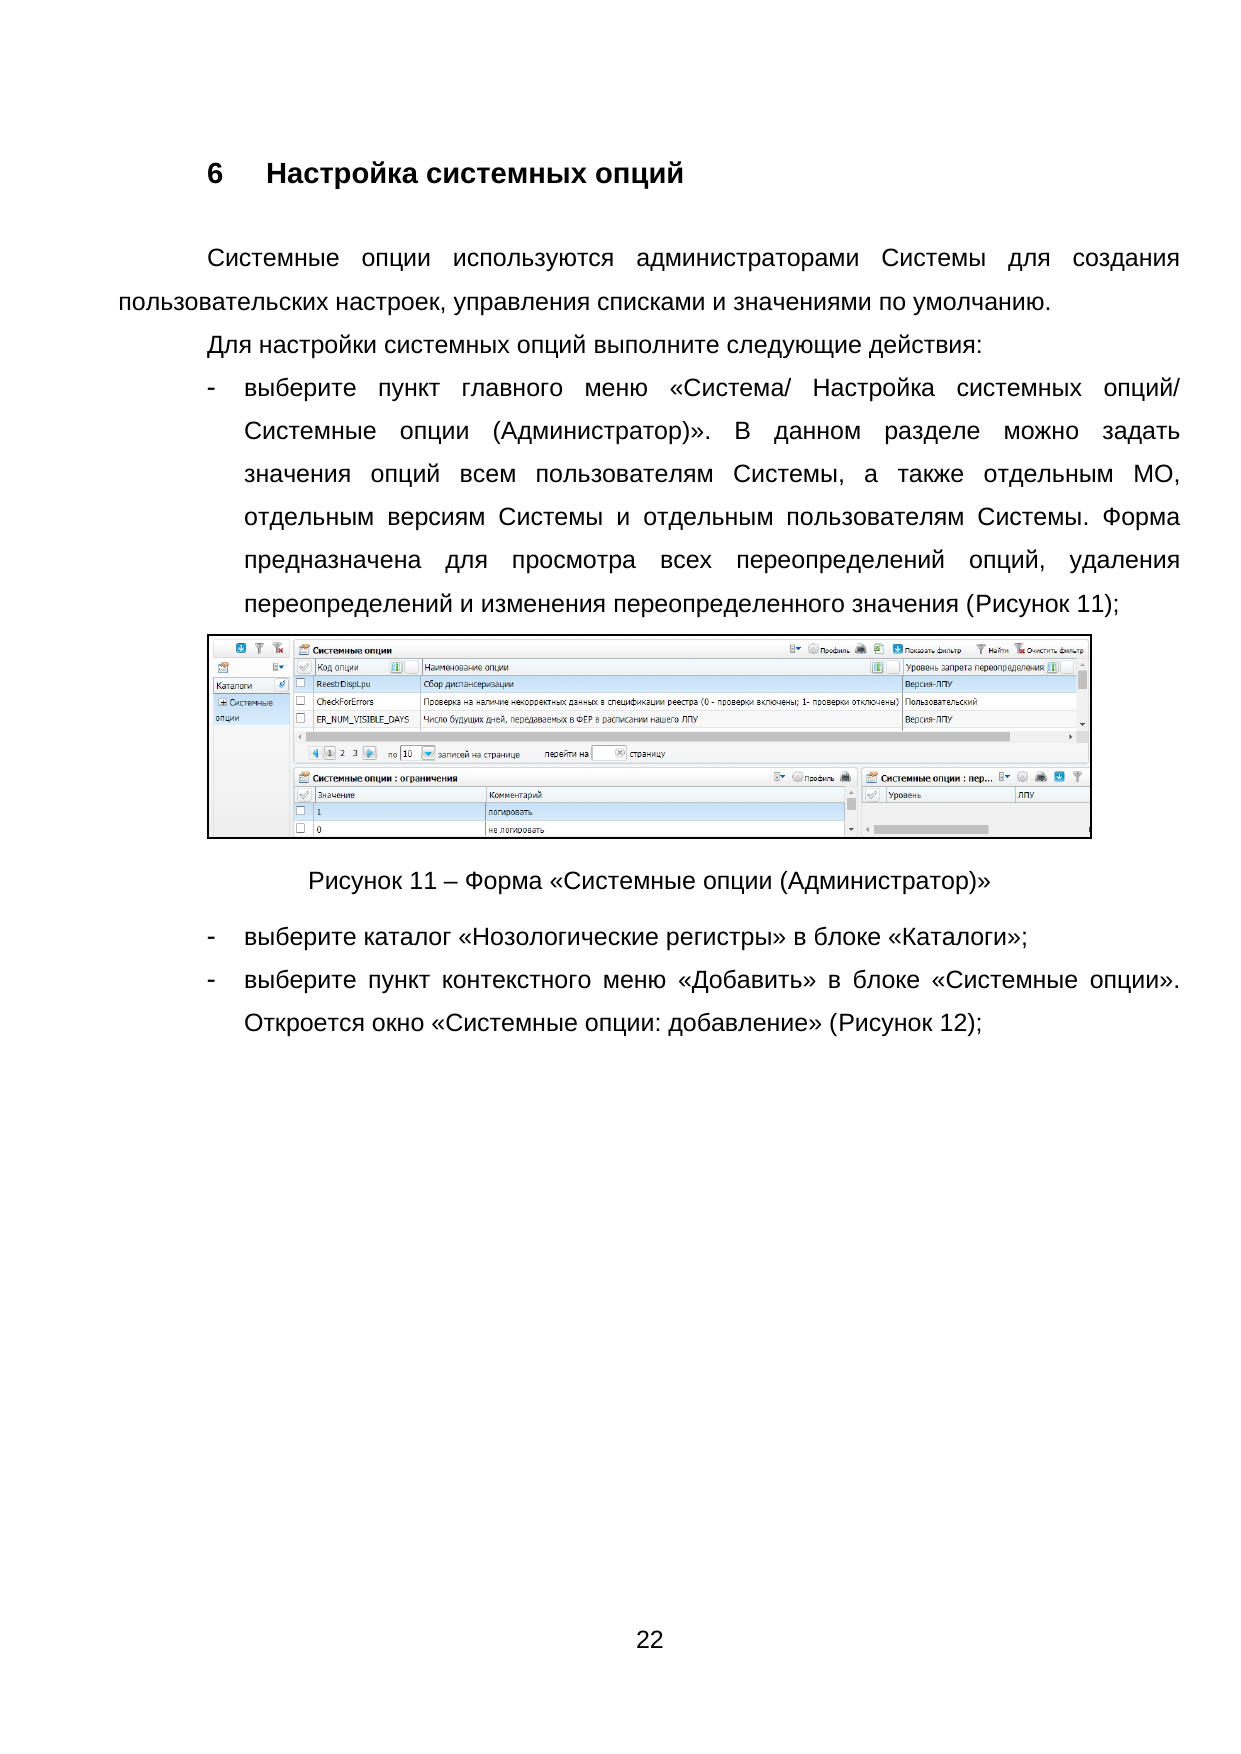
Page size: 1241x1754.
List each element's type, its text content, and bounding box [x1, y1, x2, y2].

text Системные опции используются администраторами Системы для создания пользовательских настроек, управления списками и значениями по умолчанию. [118, 243, 1181, 315]
picture [209, 636, 1090, 837]
title Для настройки системных опций выполните следующие действия: [118, 330, 1181, 358]
list выберите пункт контекстного меню «Добавить» в блоке «Системные опции». Откроется окно «Системные опции: добавление» (Рисунок 12); [207, 965, 1181, 1037]
list выберите каталог «Нозологические регистры» в блоке «Каталоги»; [207, 922, 1181, 951]
subtitle Настройка системных опций [207, 156, 1181, 189]
list выберите пункт главного меню «Система/ Настройка системных опций/ Системные опции (Администратор)». В данном разделе можно задать значения опций всем пользователям Системы, а также отдельным МО, отдельным версиям Системы и отдельным пользователям Системы. Форма предназначена для просмотра всех переопределений опций, удаления переопределений и изменения переопределенного значения (Рисунок 11); [207, 373, 1181, 617]
title Рисунок 11 – Форма «Системные опции (Администратор)» [118, 866, 1181, 895]
